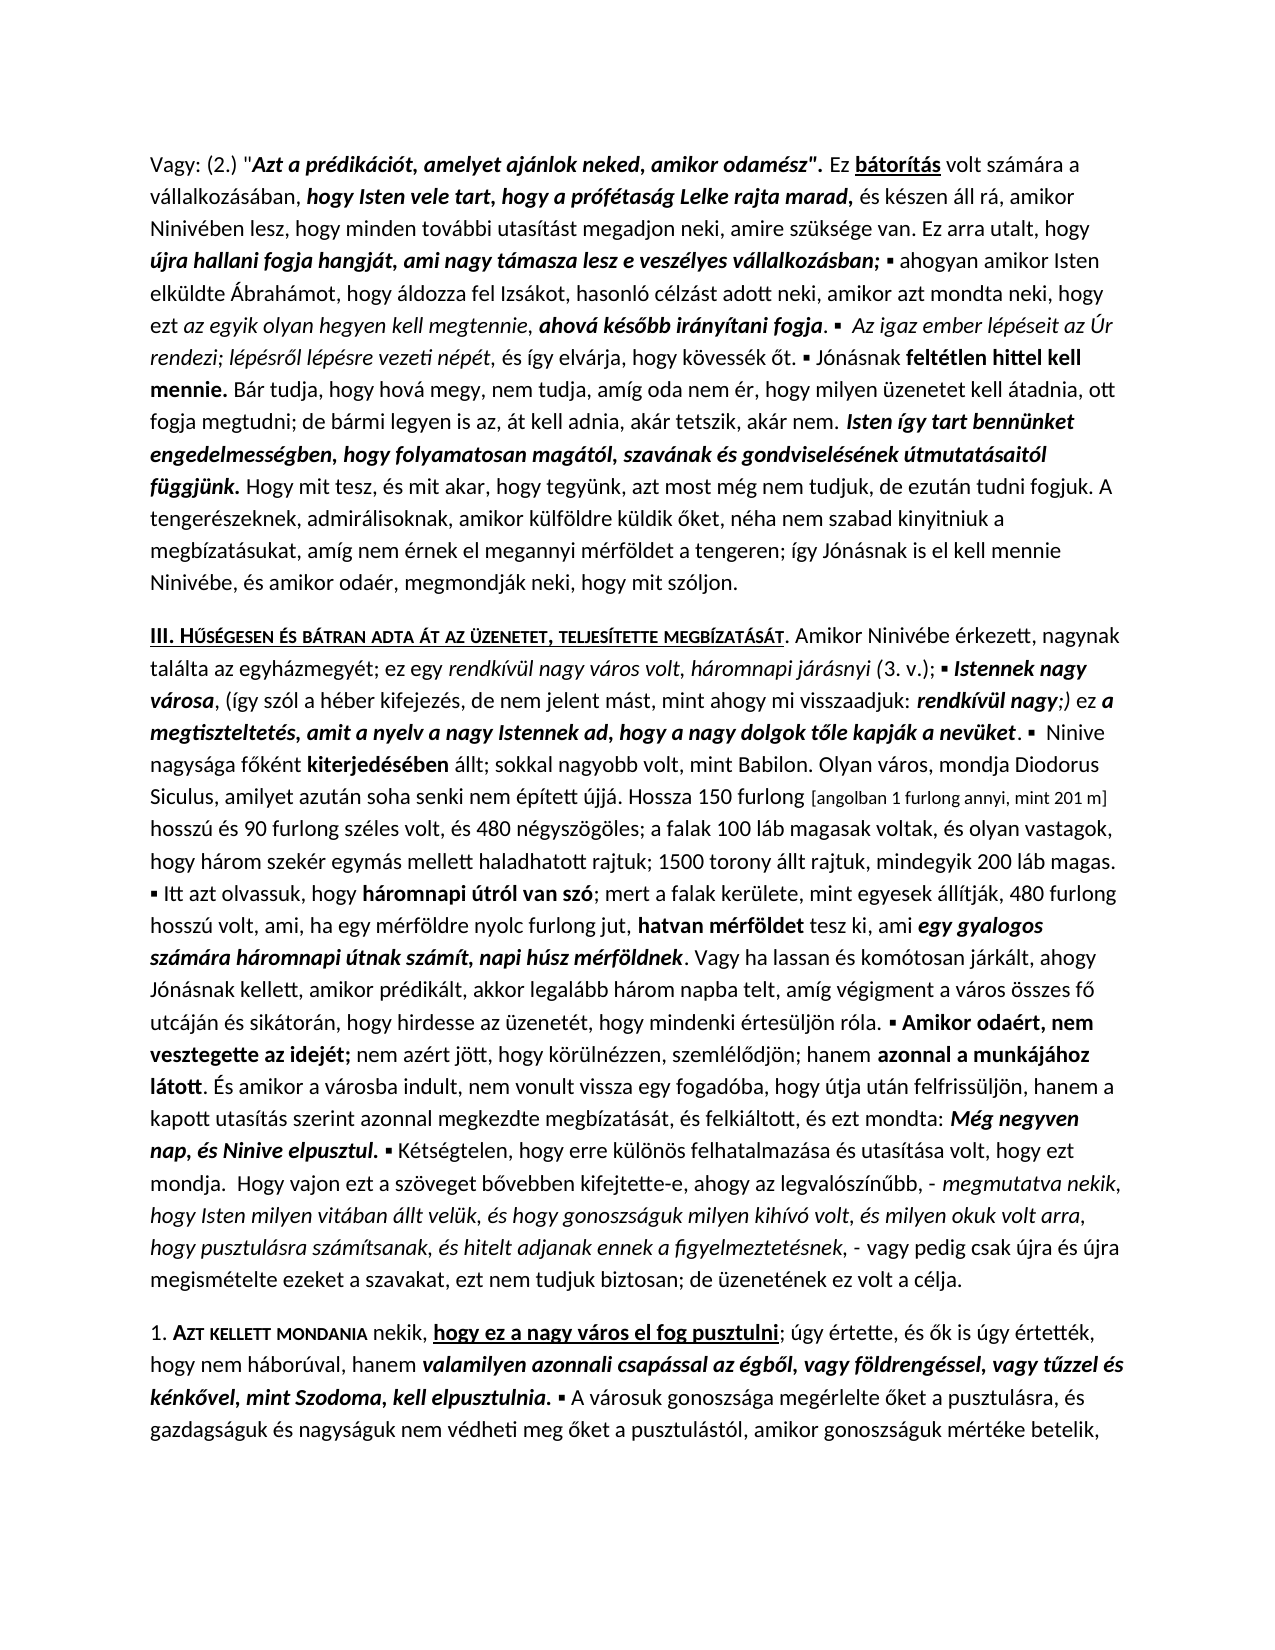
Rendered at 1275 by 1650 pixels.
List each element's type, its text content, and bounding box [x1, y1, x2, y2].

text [150, 1318, 1125, 1443]
text Vagy: (2.) "Azt a prédikációt, amelyet ajánlok neked, amikor odamész". Ez bátorítás volt számára a vállalkozásában, hogy Isten vele tart, hogy a prófétaság Lelke rajta marad, és készen áll rá, amikor Ninivében lesz, hogy minden további utasítást megadjon neki, amire szüksége van. Ez arra utalt, hogy újra hallani fogja hangját, ami nagy támasza lesz e veszélyes vállalkozásban; ▪ ahogyan amikor Isten elküldte Ábrahámot, hogy áldozza fel Izsákot, hasonló célzást adott neki, amikor azt mondta neki, hogy ezt az egyik olyan hegyen kell megtennie, ahová később irányítani fogja. ▪ Az igaz ember lépéseit az Úr rendezi; lépésről lépésre vezeti népét, és így elvárja, hogy kövessék őt. ▪ Jónásnak feltétlen hittel kell mennie. Bár tudja, hogy hová megy, nem tudja, amíg oda nem ér, hogy milyen üzenetet kell átadnia, ott fogja megtudni; de bármi legyen is az, át kell adnia, akár tetszik, akár nem. Isten így tart bennünket engedelmességben, hogy folyamatosan magától, szavának és gondviselésének útmutatásaitól függjünk. Hogy mit tesz, és mit akar, hogy tegyünk, azt most még nem tudjuk, de ezután tudni fogjuk. A tengerészeknek, admirálisoknak, amikor külföldre küldik őket, néha nem szabad kinyitniuk a megbízatásukat, amíg nem érnek el megannyi mérföldet a tengeren; így Jónásnak is el kell mennie Ninivébe, és amikor odaér, megmondják neki, hogy mit szóljon. [150, 150, 1125, 596]
text III. Hűségesen és bátran adta át az üzenetet, teljesítette megbízatását. Amikor Ninivébe érkezett, nagynak találta az egyházmegyét; ez egy rendkívül nagy város volt, háromnapi járásnyi (3. v.); ▪ Istennek nagy városa, (így szól a héber kifejezés, de nem jelent mást, mint ahogy mi visszaadjuk: rendkívül nagy;) ez a megtiszteltetés, amit a nyelv a nagy Istennek ad, hogy a nagy dolgok tőle kapják a nevüket. ▪ Ninive nagysága főként kiterjedésében állt; sokkal nagyobb volt, mint Babilon. Olyan város, mondja Diodorus Siculus, amilyet azután soha senki nem épített újjá. Hossza 150 furlong [angolban 1 furlong annyi, mint 201 m] hosszú és 90 furlong széles volt, és 480 négyszögöles; a falak 100 láb magasak voltak, és olyan vastagok, hogy három szekér egymás mellett haladhatott rajtuk; 1500 torony állt rajtuk, mindegyik 200 láb magas. ▪ Itt azt olvassuk, hogy háromnapi útról van szó; mert a falak kerülete, mint egyesek állítják, 480 furlong hosszú volt, ami, ha egy mérföldre nyolc furlong jut, hatvan mérföldet tesz ki, ami egy gyalogos számára háromnapi útnak számít, napi húsz mérföldnek. Vagy ha lassan és komótosan járkált, ahogy Jónásnak kellett, amikor prédikált, akkor legalább három napba telt, amíg végigment a város összes fő utcáján és sikátorán, hogy hirdesse az üzenetét, hogy mindenki értesüljön róla. ▪ Amikor odaért, nem vesztegette az idejét; nem azért jött, hogy körülnézzen, szemlélődjön; hanem azonnal a munkájához látott. És amikor a városba indult, nem vonult vissza egy fogadóba, hogy útja után felfrissüljön, hanem a kapott utasítás szerint azonnal megkezdte megbízatását, és felkiáltott, és ezt mondta: Még negyven nap, és Ninive elpusztul. ▪ Kétségtelen, hogy erre különös felhatalmazása és utasítása volt, hogy ezt mondja. Hogy vajon ezt a szöveget bővebben kifejtette-e, ahogy az legvalószínűbb, - megmutatva nekik, hogy Isten milyen vitában állt velük, és hogy gonoszságuk milyen kihívó volt, és milyen okuk volt arra, hogy pusztulásra számítsanak, és hitelt adjanak ennek a figyelmeztetésnek, - vagy pedig csak újra és újra megismételte ezeket a szavakat, ezt nem tudjuk biztosan; de üzenetének ez volt a célja. [150, 621, 1125, 1293]
